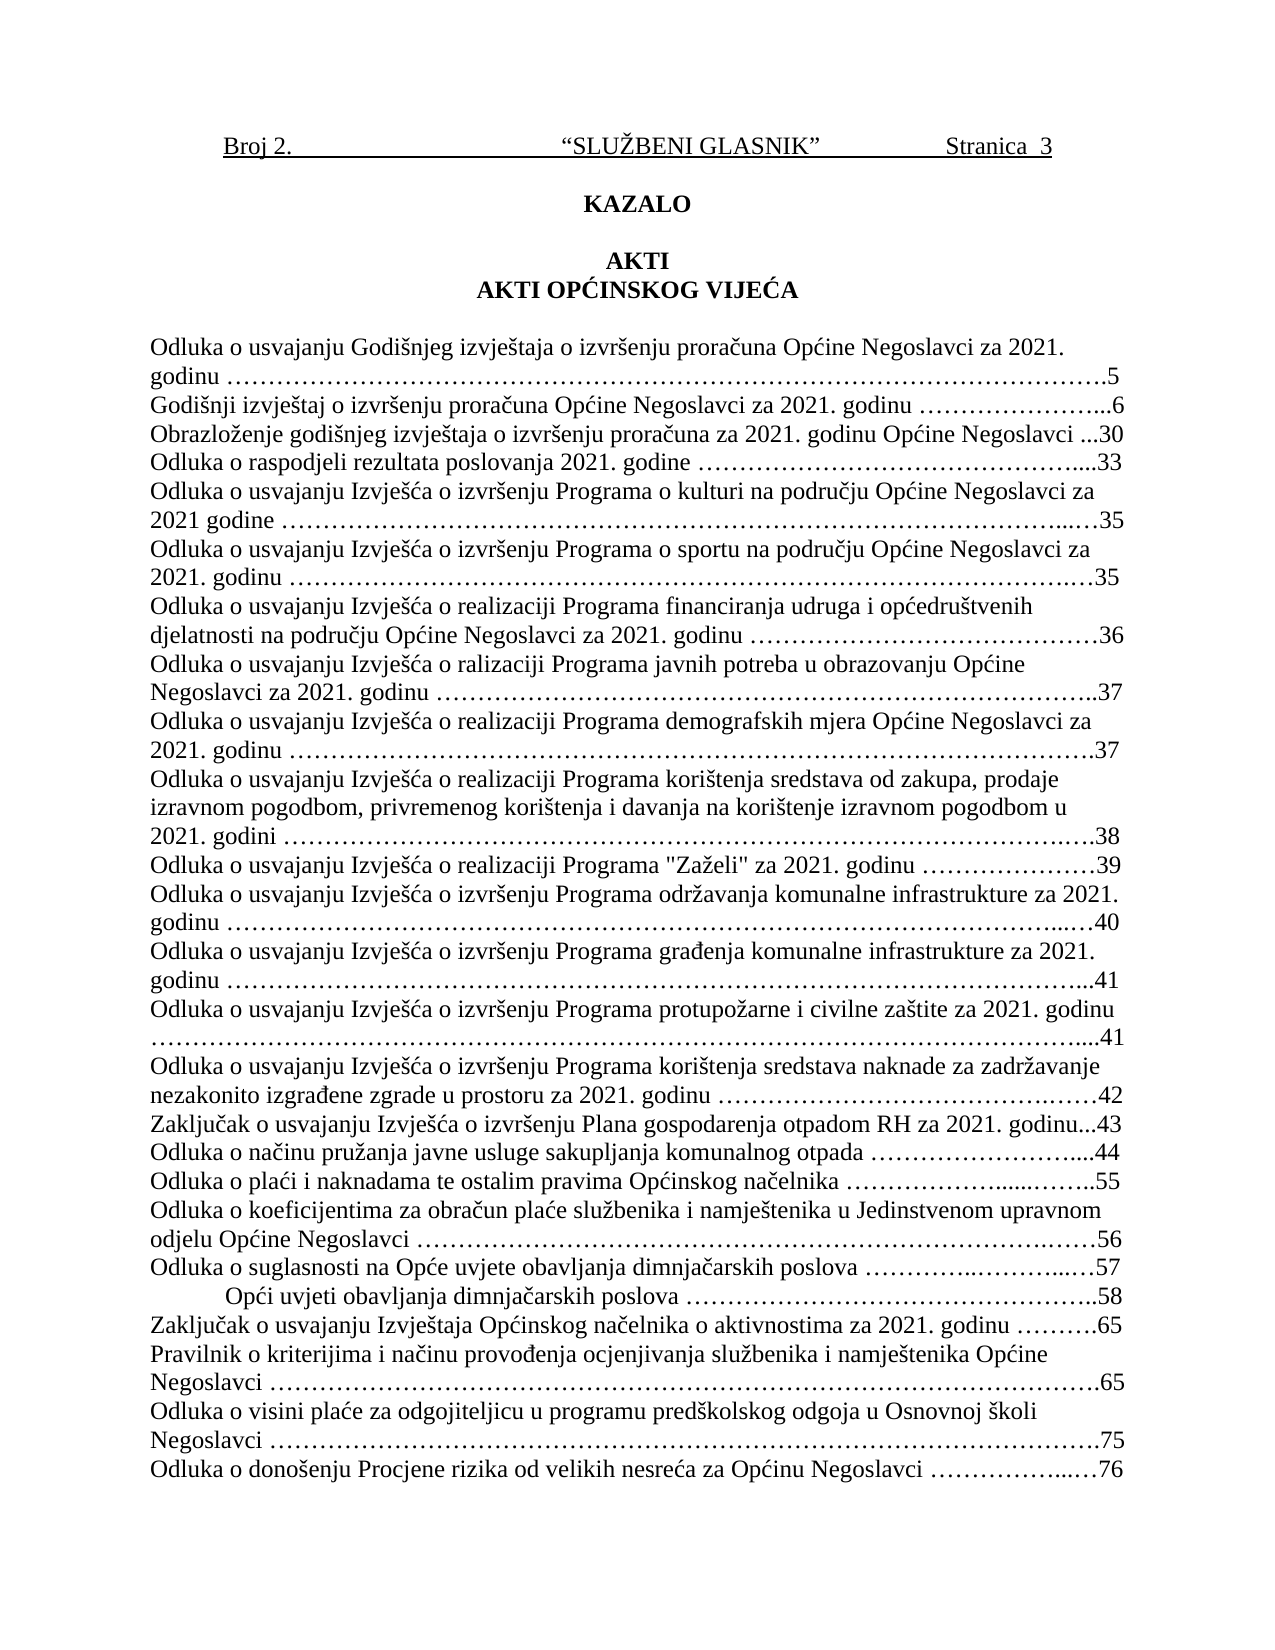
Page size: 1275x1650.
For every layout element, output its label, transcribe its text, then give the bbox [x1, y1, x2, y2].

text AKTI OPĆINSKOG VIJEĆA [150, 275, 1125, 304]
text Pravilnik o kriterijima i načinu provođenja ocjenjivanja službenika i namještenika Općine Negoslavci ……………………………………………………………………………………….65 [150, 1339, 1125, 1396]
text Odluka o načinu pružanja javne usluge sakupljanja komunalnog otpada ……………………....44 [150, 1137, 1125, 1166]
text AKTI [150, 246, 1125, 275]
text Opći uvjeti obavljanja dimnjačarskih poslova …………………………………………..58 [150, 1281, 1125, 1310]
text Odluka o usvajanju Izvješća o realizaciji Programa demografskih mjera Općine Negoslavci za 2021. godinu …………………………………………………………………………………….37 [150, 706, 1125, 764]
text Odluka o donošenju Procjene rizika od velikih nesreća za Općinu Negoslavci ……………...…76 [150, 1454, 1125, 1482]
text KAZALO [150, 189, 1125, 217]
text Odluka o usvajanju Izvješća o realizaciji Programa "Zaželi" za 2021. godinu …………………39 [150, 850, 1125, 879]
text Odluka o usvajanju Godišnjeg izvještaja o izvršenju proračuna Općine Negoslavci za 2021. godinu …………………………………………………………………………………………….5 [150, 332, 1125, 390]
text Odluka o plaći i naknadama te ostalim pravima Općinskog načelnika ………………......……..55 [150, 1166, 1125, 1195]
text Odluka o raspodjeli rezultata poslovanja 2021. godine ………………………………………....33 [150, 447, 1125, 476]
text Obrazloženje godišnjeg izvještaja o izvršenju proračuna za 2021. godinu Općine Negoslavci ...30 [150, 419, 1125, 447]
text Odluka o visini plaće za odgojiteljicu u programu predškolskog odgoja u Osnovnoj školi Negoslavci ……………………………………………………………………………………….75 [150, 1396, 1125, 1454]
text Odluka o usvajanju Izvješća o izvršenju Programa o sportu na području Općine Negoslavci za 2021. godinu ………………………………………………………………………………….…35 [150, 534, 1125, 591]
text Odluka o usvajanju Izvješća o realizaciji Programa korištenja sredstava od zakupa, prodaje izravnom pogodbom, privremenog korištenja i davanja na korištenje izravnom pogodbom u 2021. godini ………………………………………………………………………………….….38 [150, 764, 1125, 850]
text Odluka o usvajanju Izvješća o izvršenju Programa korištenja sredstava naknade za zadržavanje nezakonito izgrađene zgrade u prostoru za 2021. godinu ………………………………….……42 [150, 1051, 1125, 1109]
text Odluka o usvajanju Izvješća o realizaciji Programa financiranja udruga i općedruštvenih djelatnosti na području Općine Negoslavci za 2021. godinu ……………………………………36 [150, 591, 1125, 649]
text Odluka o usvajanju Izvješća o izvršenju Programa o kulturi na području Općine Negoslavci za 2021 godine …………………………………………………………………………………...…35 [150, 476, 1125, 534]
text Odluka o usvajanju Izvješća o ralizaciji Programa javnih potreba u obrazovanju Općine Negoslavci za 2021. godinu ……………………………………………………………………..37 [150, 649, 1125, 706]
text Odluka o usvajanju Izvješća o izvršenju Programa protupožarne i civilne zaštite za 2021. godinu …………………………………………………………………………………………………....41 [150, 994, 1125, 1051]
text Odluka o koeficijentima za obračun plaće službenika i namještenika u Jedinstvenom upravnom odjelu Općine Negoslavci ………………………………………………………………….……56 [150, 1195, 1125, 1252]
text Odluka o usvajanju Izvješća o izvršenju Programa održavanja komunalne infrastrukture za 2021. godinu ………………………………………………………………………………………...…40 [150, 879, 1125, 936]
text Odluka o suglasnosti na Opće uvjete obavljanja dimnjačarskih poslova …………..………...…57 [150, 1252, 1125, 1281]
text Zaključak o usvajanju Izvještaja Općinskog načelnika o aktivnostima za 2021. godinu ……….65 [150, 1310, 1125, 1339]
text Zaključak o usvajanju Izvješća o izvršenju Plana gospodarenja otpadom RH za 2021. godinu...43 [150, 1109, 1125, 1137]
text Odluka o usvajanju Izvješća o izvršenju Programa građenja komunalne infrastrukture za 2021. godinu …………………………………………………………………………………………...41 [150, 936, 1125, 994]
text Godišnji izvještaj o izvršenju proračuna Općine Negoslavci za 2021. godinu …………………...6 [150, 390, 1125, 419]
